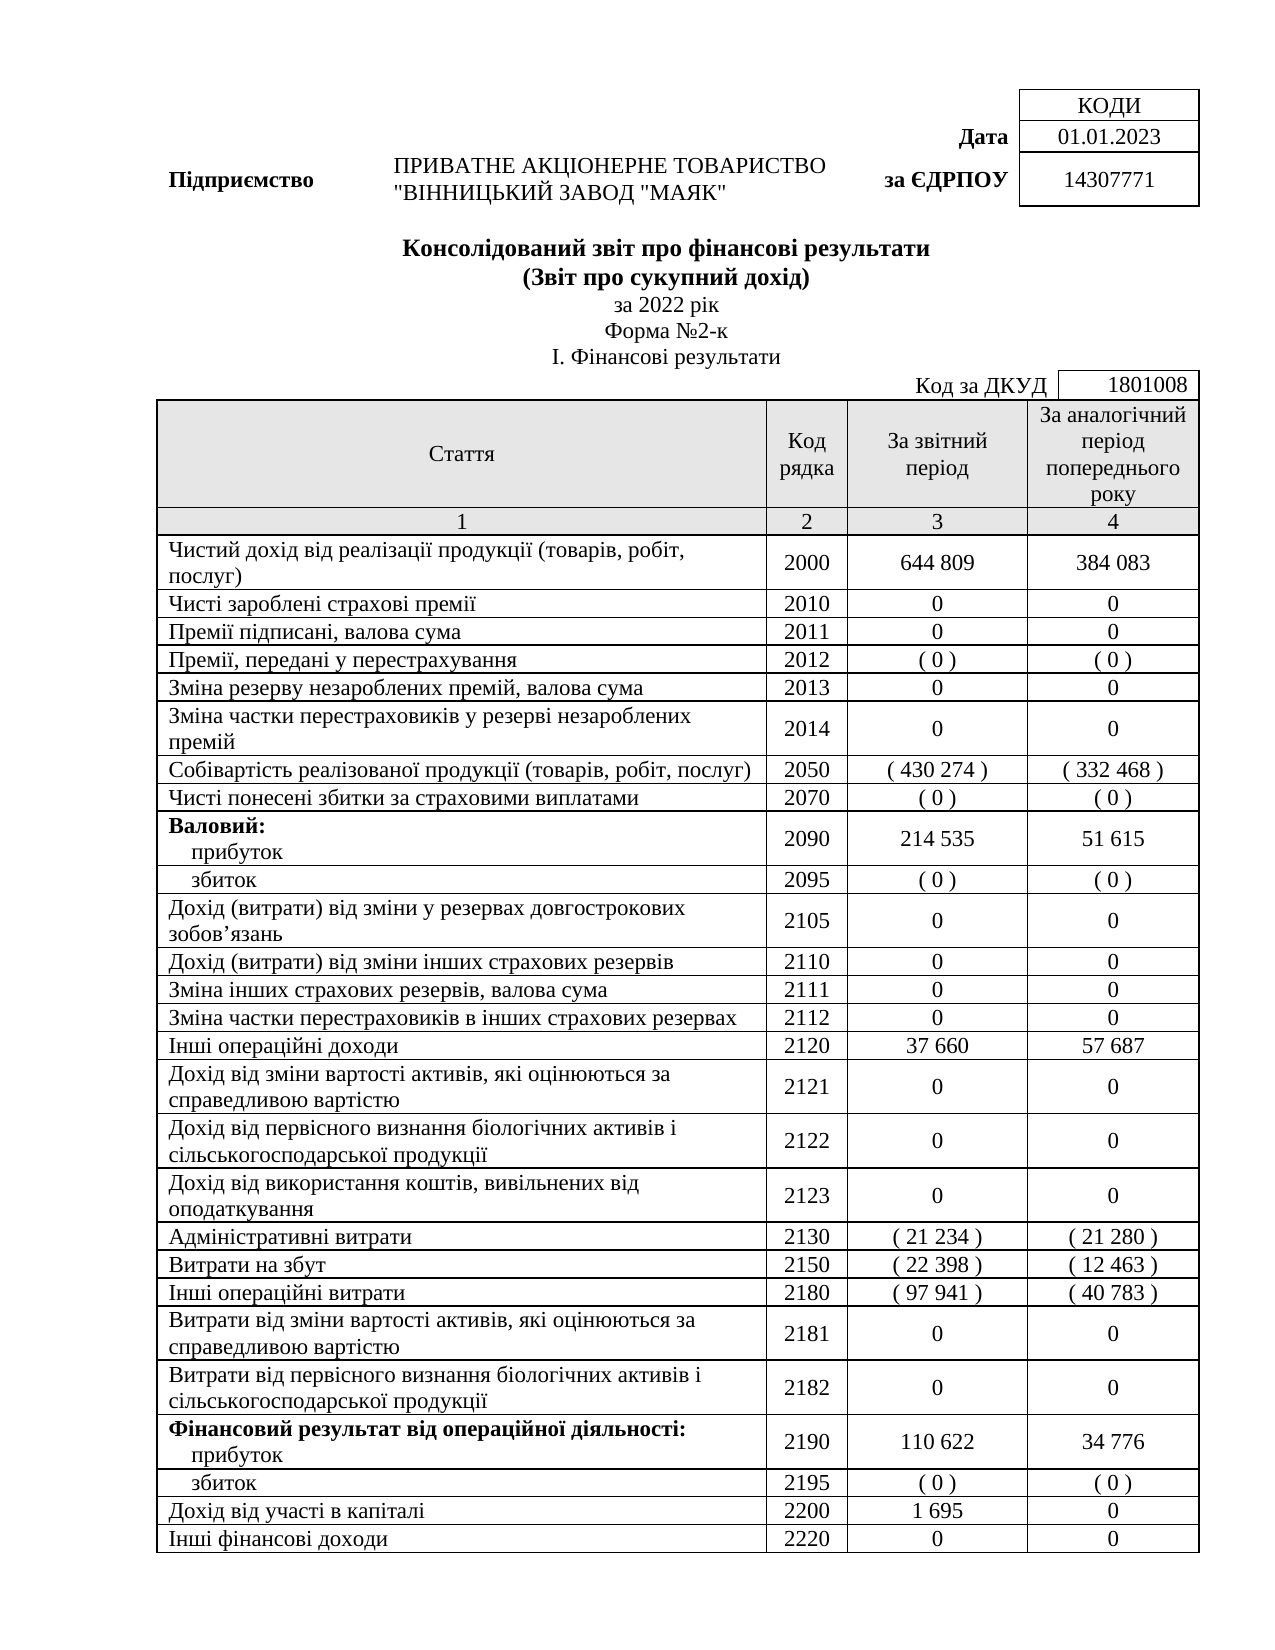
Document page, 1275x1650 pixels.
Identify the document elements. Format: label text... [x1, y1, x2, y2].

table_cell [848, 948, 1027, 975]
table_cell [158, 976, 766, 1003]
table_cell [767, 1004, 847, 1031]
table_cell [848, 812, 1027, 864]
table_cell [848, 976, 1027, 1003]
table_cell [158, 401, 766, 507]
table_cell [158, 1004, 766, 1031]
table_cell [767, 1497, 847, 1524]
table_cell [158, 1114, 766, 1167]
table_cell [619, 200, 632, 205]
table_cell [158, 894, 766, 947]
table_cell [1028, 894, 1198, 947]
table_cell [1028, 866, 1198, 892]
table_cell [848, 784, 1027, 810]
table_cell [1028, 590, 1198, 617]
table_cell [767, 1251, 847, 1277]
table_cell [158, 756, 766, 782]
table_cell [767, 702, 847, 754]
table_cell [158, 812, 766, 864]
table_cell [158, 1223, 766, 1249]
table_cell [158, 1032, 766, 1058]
text Форма №2-к [146, 317, 1186, 343]
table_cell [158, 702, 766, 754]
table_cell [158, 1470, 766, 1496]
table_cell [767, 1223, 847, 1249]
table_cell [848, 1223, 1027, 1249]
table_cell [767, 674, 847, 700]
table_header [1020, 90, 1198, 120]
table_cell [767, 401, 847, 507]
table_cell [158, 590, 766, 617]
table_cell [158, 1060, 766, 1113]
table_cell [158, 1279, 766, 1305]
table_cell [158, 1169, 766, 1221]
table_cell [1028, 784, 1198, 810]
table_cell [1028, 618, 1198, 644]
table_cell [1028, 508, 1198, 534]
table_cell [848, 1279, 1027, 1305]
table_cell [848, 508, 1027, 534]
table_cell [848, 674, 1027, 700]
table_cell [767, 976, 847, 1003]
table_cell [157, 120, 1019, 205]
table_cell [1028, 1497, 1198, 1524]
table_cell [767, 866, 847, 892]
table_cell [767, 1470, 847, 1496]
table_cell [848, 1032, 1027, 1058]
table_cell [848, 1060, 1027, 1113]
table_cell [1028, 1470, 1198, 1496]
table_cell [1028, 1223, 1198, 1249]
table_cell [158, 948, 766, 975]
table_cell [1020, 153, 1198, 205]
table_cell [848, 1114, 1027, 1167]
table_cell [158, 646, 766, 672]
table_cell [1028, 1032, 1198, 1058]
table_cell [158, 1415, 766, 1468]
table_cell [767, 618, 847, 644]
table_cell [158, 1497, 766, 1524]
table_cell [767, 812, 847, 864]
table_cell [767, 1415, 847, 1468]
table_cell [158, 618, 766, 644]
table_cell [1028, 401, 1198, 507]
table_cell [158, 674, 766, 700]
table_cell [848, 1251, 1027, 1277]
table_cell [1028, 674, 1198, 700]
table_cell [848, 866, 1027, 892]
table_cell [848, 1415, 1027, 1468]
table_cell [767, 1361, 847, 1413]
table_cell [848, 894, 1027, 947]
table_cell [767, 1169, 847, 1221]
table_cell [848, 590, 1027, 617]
text за 2022 рік [146, 291, 1186, 317]
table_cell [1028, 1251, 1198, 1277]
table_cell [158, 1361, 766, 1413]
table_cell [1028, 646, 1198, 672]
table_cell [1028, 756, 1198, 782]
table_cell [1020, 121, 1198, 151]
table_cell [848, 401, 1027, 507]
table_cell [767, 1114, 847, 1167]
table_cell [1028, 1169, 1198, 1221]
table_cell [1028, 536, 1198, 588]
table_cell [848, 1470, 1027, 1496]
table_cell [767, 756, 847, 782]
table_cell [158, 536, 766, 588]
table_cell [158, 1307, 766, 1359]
text І. Фінансові результати [146, 343, 1186, 370]
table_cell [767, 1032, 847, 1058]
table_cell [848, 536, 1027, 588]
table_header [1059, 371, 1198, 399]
text Консолідований звіт про фінансові результати [146, 233, 1186, 262]
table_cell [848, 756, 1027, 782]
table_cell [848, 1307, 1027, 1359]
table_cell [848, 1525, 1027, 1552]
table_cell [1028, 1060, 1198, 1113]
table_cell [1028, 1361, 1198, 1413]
text (Звіт про сукупний дохід) [146, 262, 1186, 291]
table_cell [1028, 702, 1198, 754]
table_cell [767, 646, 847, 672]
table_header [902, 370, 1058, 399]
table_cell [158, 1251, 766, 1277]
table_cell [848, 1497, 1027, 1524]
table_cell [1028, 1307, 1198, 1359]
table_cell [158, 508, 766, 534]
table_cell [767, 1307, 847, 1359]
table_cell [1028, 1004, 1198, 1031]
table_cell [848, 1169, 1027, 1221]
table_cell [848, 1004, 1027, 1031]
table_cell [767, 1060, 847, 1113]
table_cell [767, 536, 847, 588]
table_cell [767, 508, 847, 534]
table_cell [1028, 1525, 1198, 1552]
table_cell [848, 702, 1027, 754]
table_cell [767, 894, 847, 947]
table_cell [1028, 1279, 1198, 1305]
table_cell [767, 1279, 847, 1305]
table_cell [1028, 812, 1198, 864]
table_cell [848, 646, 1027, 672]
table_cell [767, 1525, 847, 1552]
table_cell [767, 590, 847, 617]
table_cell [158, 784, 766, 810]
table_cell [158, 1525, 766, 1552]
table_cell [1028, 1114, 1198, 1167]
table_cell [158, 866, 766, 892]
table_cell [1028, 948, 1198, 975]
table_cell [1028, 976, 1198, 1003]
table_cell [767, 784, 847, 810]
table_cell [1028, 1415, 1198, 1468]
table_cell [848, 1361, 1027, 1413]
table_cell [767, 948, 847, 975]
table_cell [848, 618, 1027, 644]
